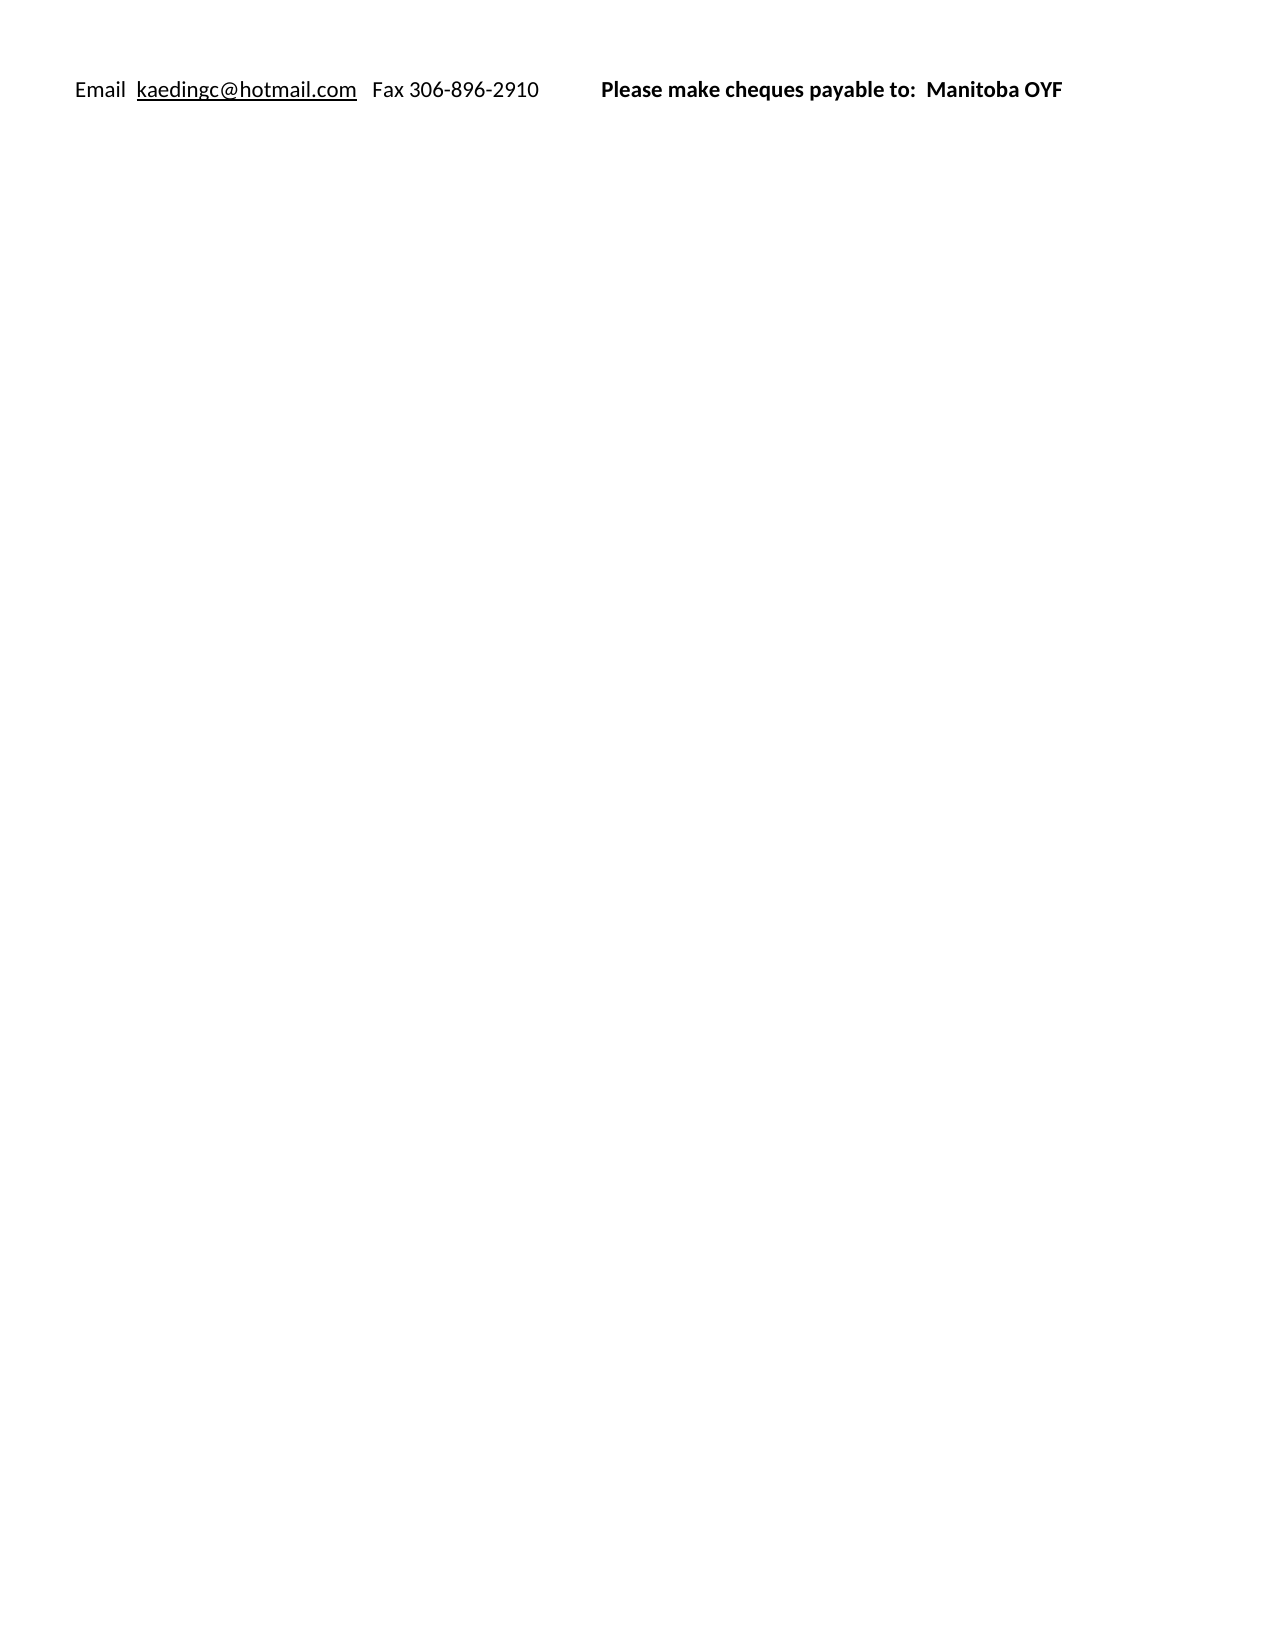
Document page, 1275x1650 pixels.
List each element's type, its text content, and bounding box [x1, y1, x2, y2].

text Email kaedingc@hotmail.com Fax 306-896-2910 Please make cheques payable to: Manitoba OYF [75, 75, 1200, 131]
